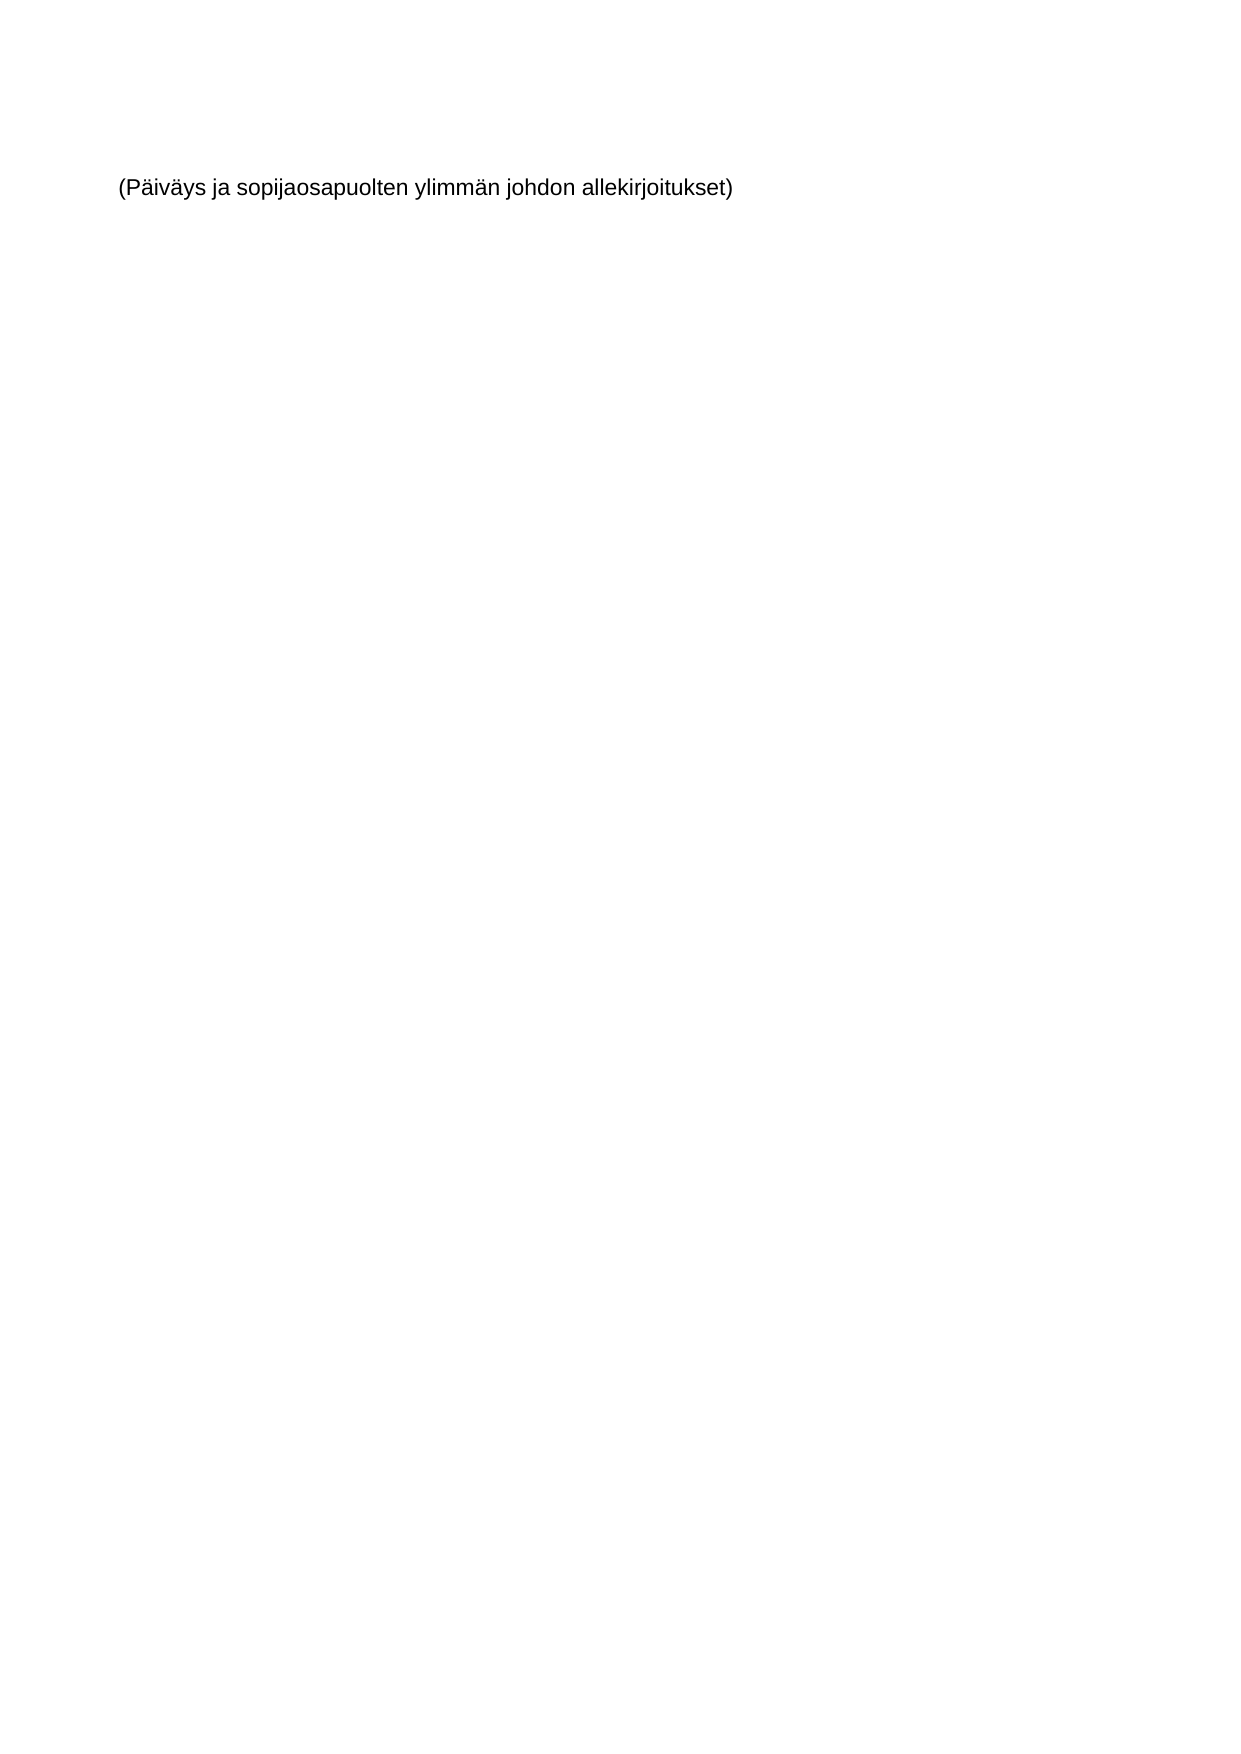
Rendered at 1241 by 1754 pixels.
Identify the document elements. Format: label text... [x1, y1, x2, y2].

text (Päiväys ja sopijaosapuolten ylimmän johdon allekirjoitukset) [118, 148, 1122, 200]
